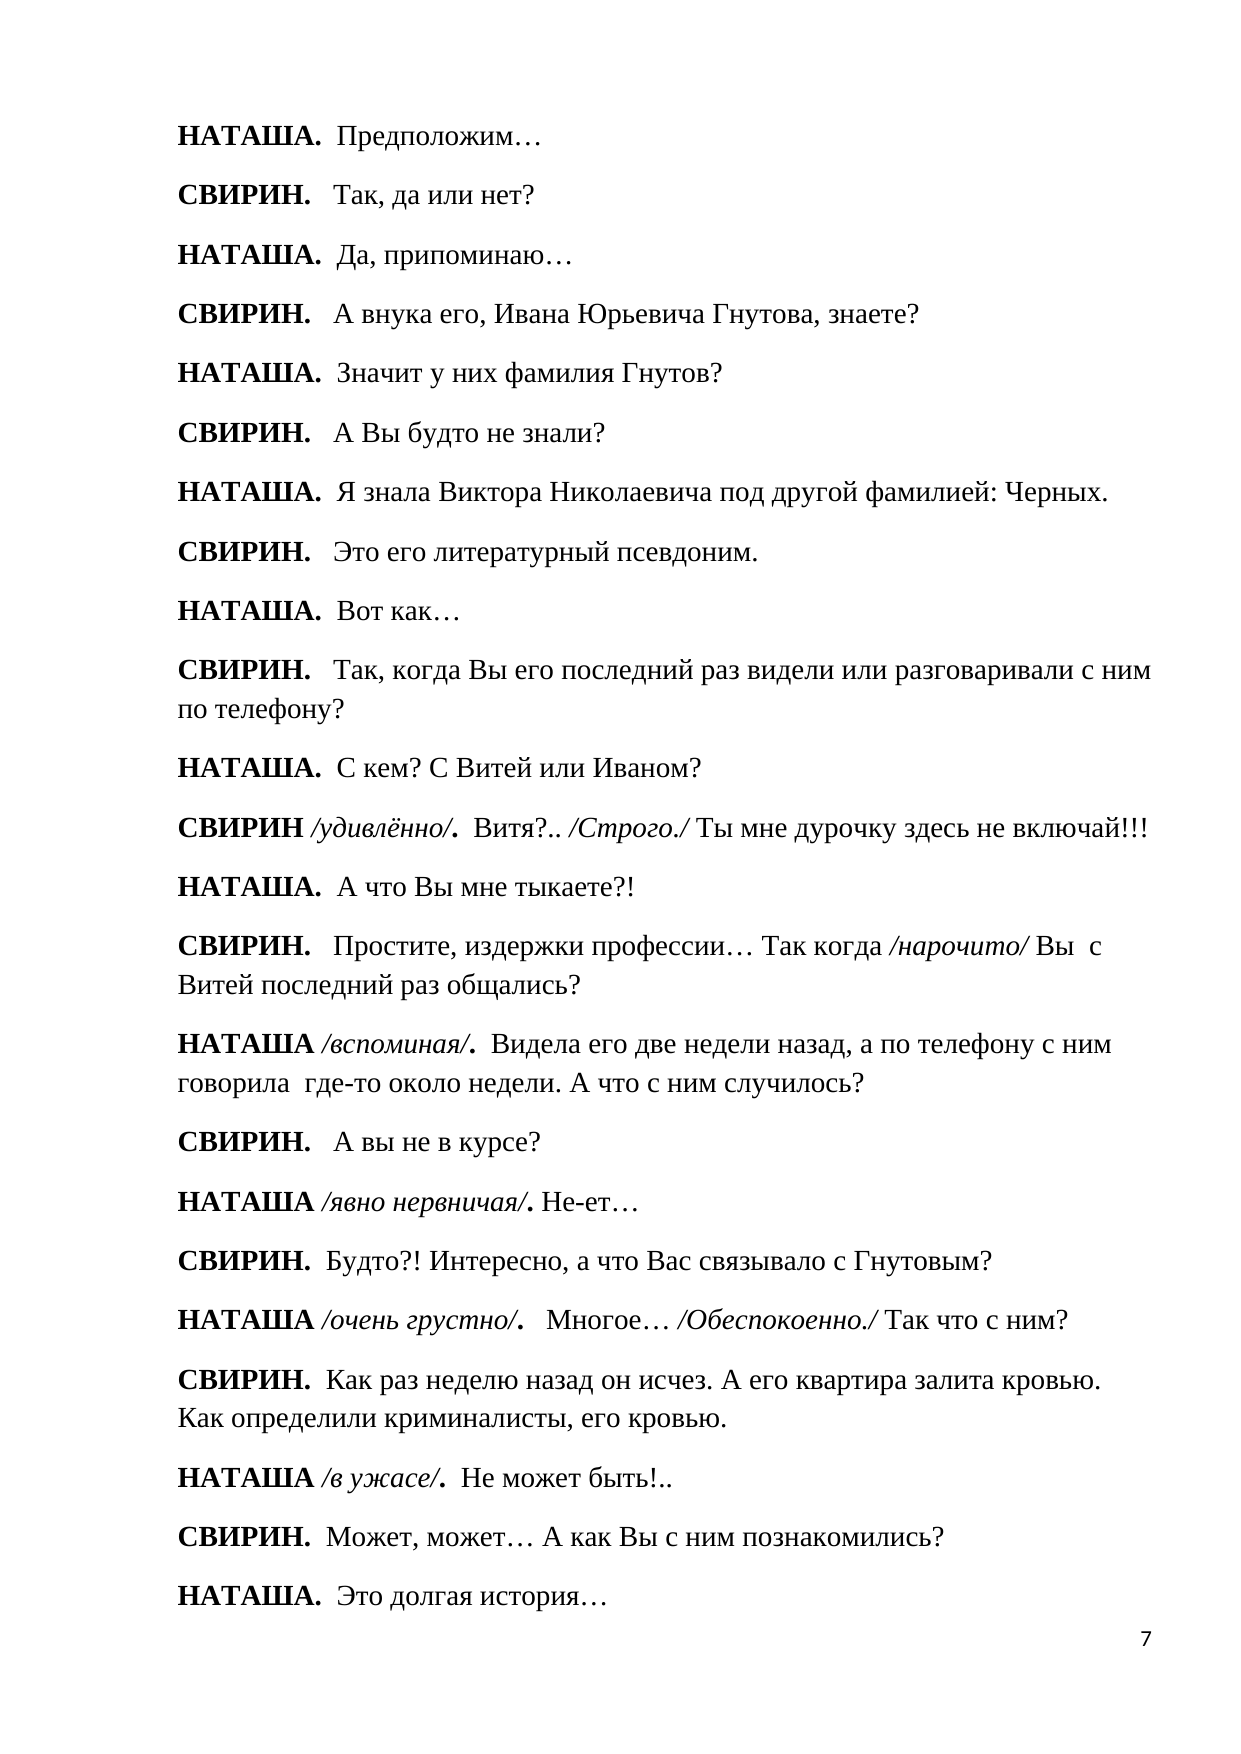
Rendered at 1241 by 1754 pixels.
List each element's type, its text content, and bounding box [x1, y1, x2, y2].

text СВИРИН. Так, да или нет? [177, 177, 1152, 211]
text СВИРИН. Это его литературный псевдоним. [177, 534, 1152, 567]
text НАТАША. Да, припоминаю… [177, 237, 1152, 270]
text НАТАША. С кем? С Витей или Иваном? [177, 750, 1152, 784]
text НАТАША /вспоминая/. Видела его две недели назад, а по телефону с ним говорила где-то около недели. А что с ним случилось? [177, 1026, 1152, 1098]
text СВИРИН /удивлённо/. Витя?.. /Строго./ Ты мне дурочку здесь не включай!!! [177, 810, 1152, 843]
text НАТАША. Я знала Виктора Николаевича под другой фамилией: Черных. [177, 474, 1152, 508]
text НАТАША /явно нервничая/. Не-ет… [177, 1184, 1152, 1217]
text НАТАША. Вот как… [177, 593, 1152, 627]
text НАТАША. Предположим… [177, 118, 1152, 152]
text СВИРИН. А Вы будто не знали? [177, 415, 1152, 448]
text НАТАША. А что Вы мне тыкаете?! [177, 869, 1152, 903]
text НАТАША. Это долгая история… [177, 1578, 1152, 1612]
text СВИРИН. Будто?! Интересно, а что Вас связывало с Гнутовым? [177, 1243, 1152, 1277]
text СВИРИН. Как раз неделю назад он исчез. А его квартира залита кровью. Как определили криминалисты, его кровью. [177, 1362, 1152, 1434]
text НАТАША /в ужасе/. Не может быть!.. [177, 1460, 1152, 1493]
text СВИРИН. Так, когда Вы его последний раз видели или разговаривали с ним по телефону? [177, 652, 1152, 724]
text СВИРИН. А внука его, Ивана Юрьевича Гнутова, знаете? [177, 296, 1152, 330]
text СВИРИН. А вы не в курсе? [177, 1124, 1152, 1158]
text НАТАША. Значит у них фамилия Гнутов? [177, 356, 1152, 389]
text СВИРИН. Может, может… А как Вы с ним познакомились? [177, 1519, 1152, 1553]
text СВИРИН. Простите, издержки профессии… Так когда /нарочито/ Вы с Витей последний раз общались? [177, 928, 1152, 1001]
text НАТАША /очень грустно/. Многое… /Обеспокоенно./ Так что с ним? [177, 1302, 1152, 1336]
